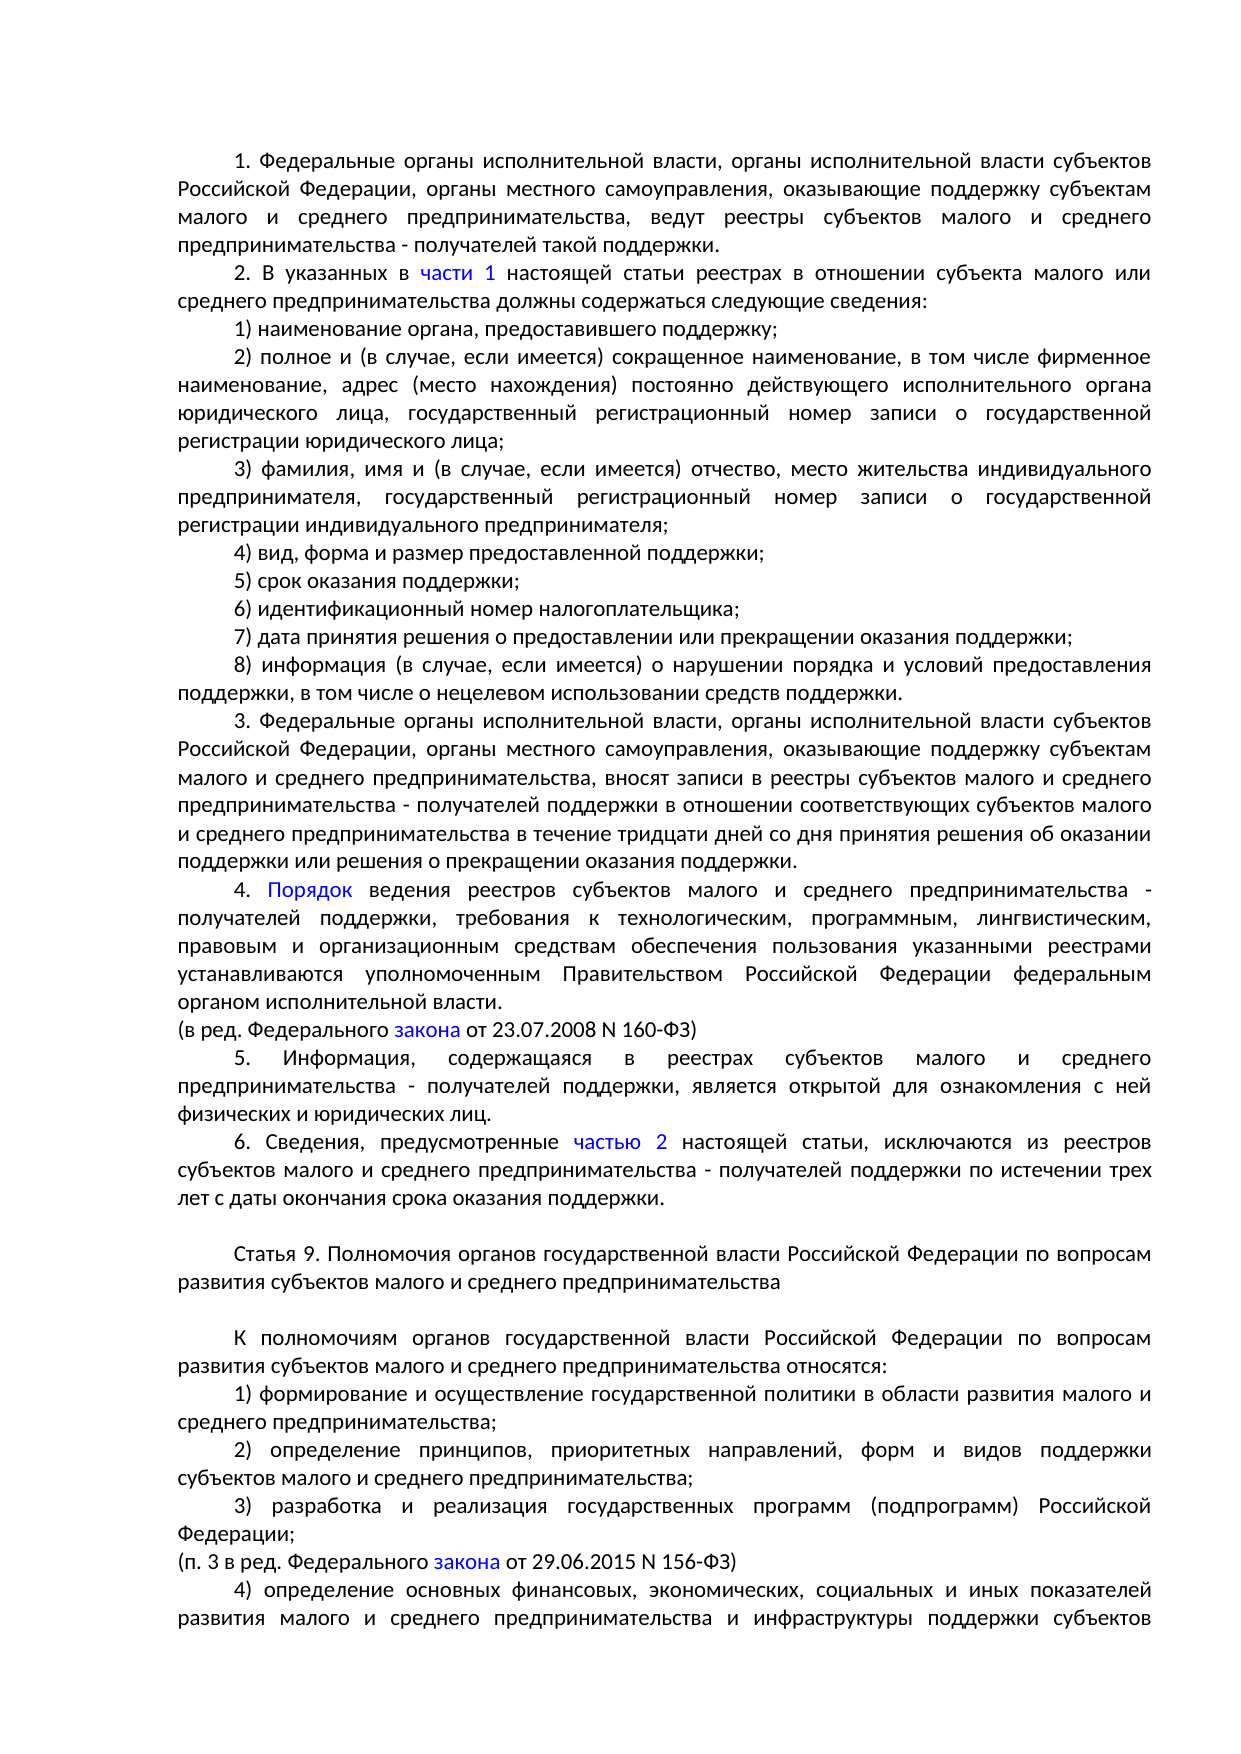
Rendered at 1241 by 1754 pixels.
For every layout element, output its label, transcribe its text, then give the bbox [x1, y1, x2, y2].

text 2) определение принципов, приоритетных направлений, форм и видов поддержки субъектов малого и среднего предпринимательства; [177, 1435, 1152, 1491]
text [177, 1575, 1152, 1631]
text 6. Сведения, предусмотренные частью 2 настоящей статьи, исключаются из реестров субъектов малого и среднего предпринимательства - получателей поддержки по истечении трех лет с даты окончания срока оказания поддержки. [177, 1127, 1152, 1211]
text К полномочиям органов государственной власти Российской Федерации по вопросам развития субъектов малого и среднего предпринимательства относятся: [177, 1323, 1152, 1379]
text 3) разработка и реализация государственных программ (подпрограмм) Российской Федерации; [177, 1491, 1152, 1547]
text 8) информация (в случае, если имеется) о нарушении порядка и условий предоставления поддержки, в том числе о нецелевом использовании средств поддержки. [177, 651, 1152, 707]
text 2. В указанных в части 1 настоящей статьи реестрах в отношении субъекта малого или среднего предпринимательства должны содержаться следующие сведения: [177, 258, 1152, 314]
text 4) вид, форма и размер предоставленной поддержки; [177, 538, 1152, 566]
text 7) дата принятия решения о предоставлении или прекращении оказания поддержки; [177, 622, 1152, 651]
text 1) формирование и осуществление государственной политики в области развития малого и среднего предпринимательства; [177, 1379, 1152, 1435]
text 5. Информация, содержащаяся в реестрах субъектов малого и среднего предпринимательства - получателей поддержки, является открытой для ознакомления с ней физических и юридических лиц. [177, 1043, 1152, 1127]
text 3) фамилия, имя и (в случае, если имеется) отчество, место жительства индивидуального предпринимателя, государственный регистрационный номер записи о государственной регистрации индивидуального предпринимателя; [177, 454, 1152, 538]
text 5) срок оказания поддержки; [177, 566, 1152, 594]
text (в ред. Федерального закона от 23.07.2008 N 160-ФЗ) [177, 1015, 1152, 1043]
text 1. Федеральные органы исполнительной власти, органы исполнительной власти субъектов Российской Федерации, органы местного самоуправления, оказывающие поддержку субъектам малого и среднего предпринимательства, ведут реестры субъектов малого и среднего предпринимательства - получателей такой поддержки. [177, 146, 1152, 258]
text 2) полное и (в случае, если имеется) сокращенное наименование, в том числе фирменное наименование, адрес (место нахождения) постоянно действующего исполнительного органа юридического лица, государственный регистрационный номер записи о государственной регистрации юридического лица; [177, 342, 1152, 454]
text 3. Федеральные органы исполнительной власти, органы исполнительной власти субъектов Российской Федерации, органы местного самоуправления, оказывающие поддержку субъектам малого и среднего предпринимательства, вносят записи в реестры субъектов малого и среднего предпринимательства - получателей поддержки в отношении соответствующих субъектов малого и среднего предпринимательства в течение тридцати дней со дня принятия решения об оказании поддержки или решения о прекращении оказания поддержки. [177, 707, 1152, 875]
text (п. 3 в ред. Федерального закона от 29.06.2015 N 156-ФЗ) [177, 1547, 1152, 1575]
text 6) идентификационный номер налогоплательщика; [177, 594, 1152, 622]
text Статья 9. Полномочия органов государственной власти Российской Федерации по вопросам развития субъектов малого и среднего предпринимательства [177, 1239, 1152, 1295]
text 1) наименование органа, предоставившего поддержку; [177, 314, 1152, 342]
text 4. Порядок ведения реестров субъектов малого и среднего предпринимательства - получателей поддержки, требования к технологическим, программным, лингвистическим, правовым и организационным средствам обеспечения пользования указанными реестрами устанавливаются уполномоченным Правительством Российской Федерации федеральным органом исполнительной власти. [177, 875, 1152, 1015]
